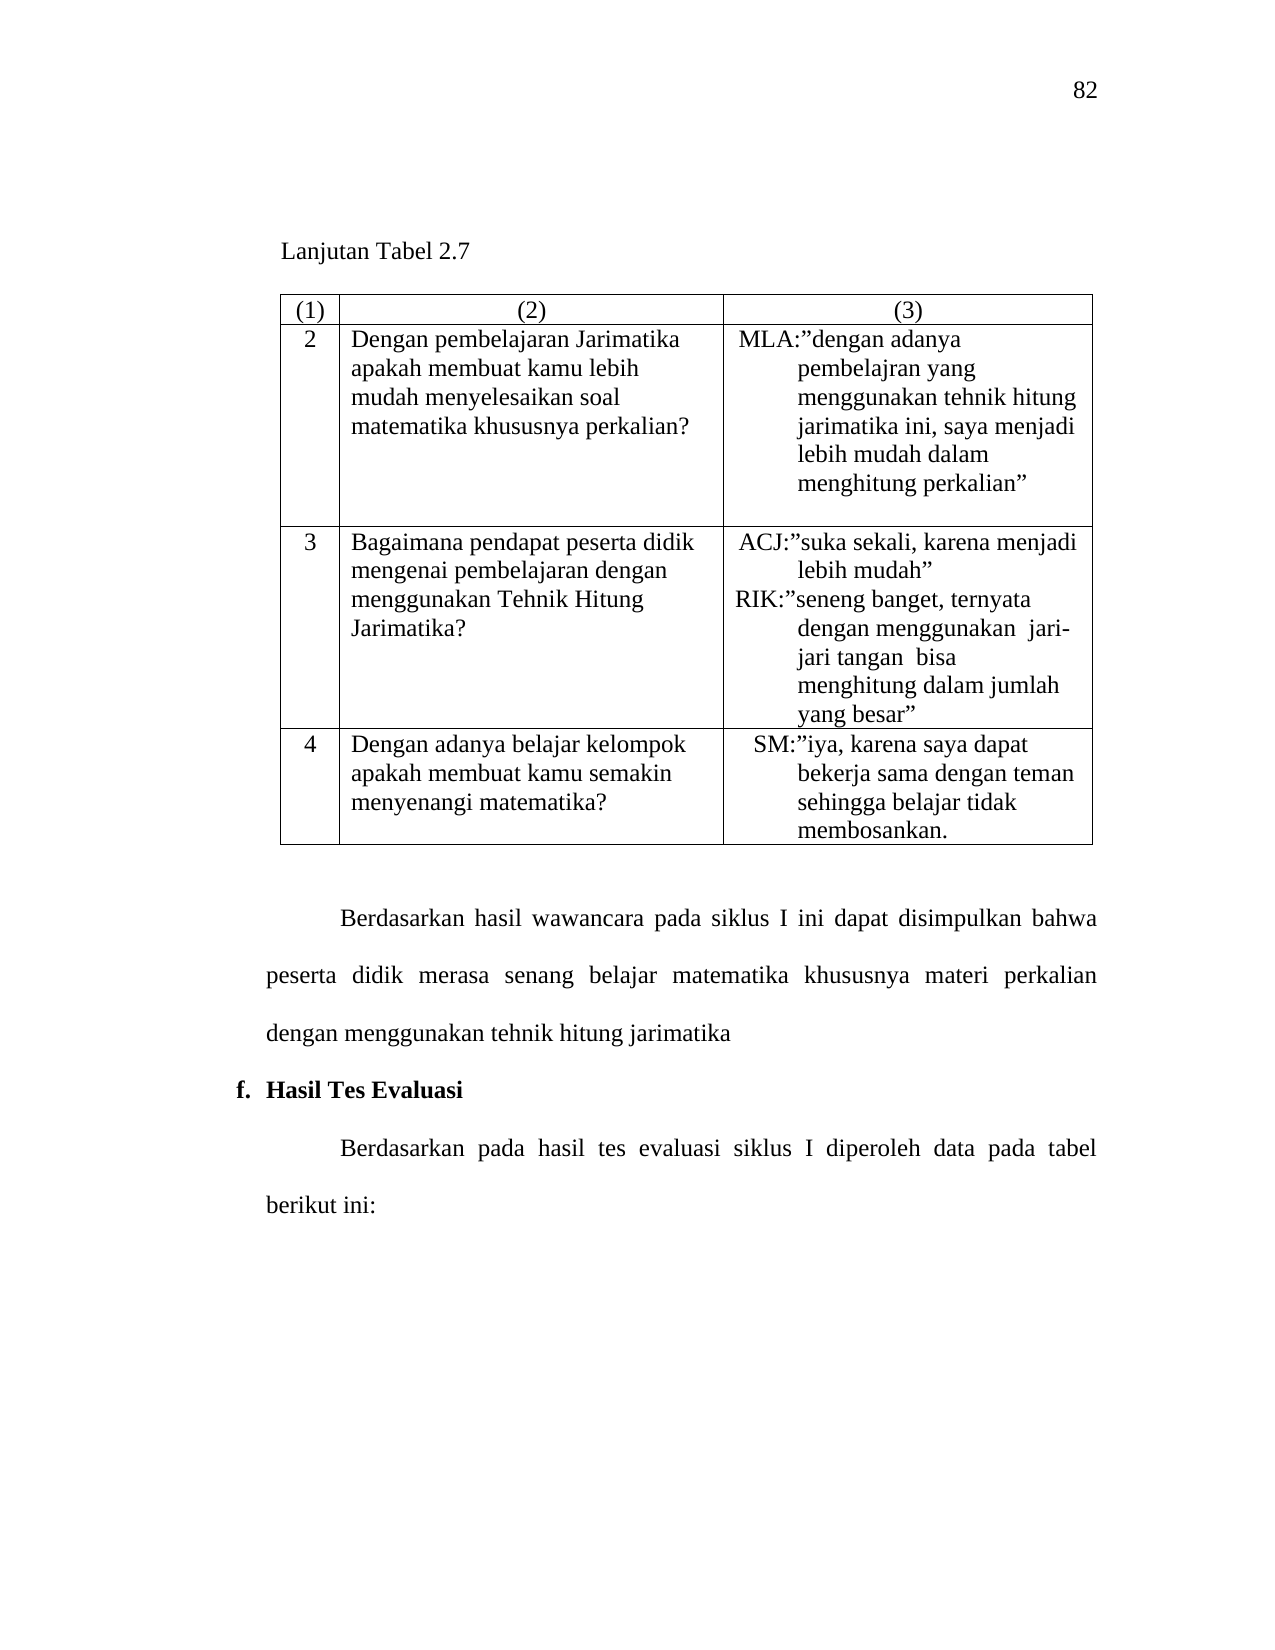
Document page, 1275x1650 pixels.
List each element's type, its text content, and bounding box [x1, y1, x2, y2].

table_cell ACJ:”suka sekali, karena menjadi lebih mudah” RIK:”seneng banget, ternyata dengan menggunakan jari-jari tangan bisa menghitung dalam jumlah yang besar” [724, 527, 1092, 728]
table_cell MLA:”dengan adanya pembelajran yang menggunakan tehnik hitung jarimatika ini, saya menjadi lebih mudah dalam menghitung perkalian” [724, 325, 1092, 526]
table_header (3) [724, 295, 1092, 323]
table_header (2) [340, 295, 723, 323]
table_cell SM:”iya, karena saya dapat bekerja sama dengan teman sehingga belajar tidak membosankan. [724, 729, 1092, 844]
table_cell 4 [281, 729, 339, 844]
table_cell Dengan adanya belajar kelompok apakah membuat kamu semakin menyenangi matematika? [340, 729, 723, 844]
text Berdasarkan hasil wawancara pada siklus I ini dapat disimpulkan bahwa peserta didik merasa senang belajar matematika khususnya materi perkalian dengan menggunakan tehnik hitung jarimatika [266, 903, 1098, 1046]
table_cell 3 [281, 527, 339, 728]
table_cell 2 [281, 325, 339, 526]
table_cell Bagaimana pendapat peserta didik mengenai pembelajaran dengan menggunakan Tehnik Hitung Jarimatika? [340, 527, 723, 728]
table_header (1) [281, 295, 339, 323]
list Berdasarkan pada hasil tes evaluasi siklus I diperoleh data pada tabel berikut ini: [266, 1133, 1098, 1219]
list Lanjutan Tabel 2.7 [281, 236, 1098, 265]
list Hasil Tes Evaluasi [236, 1075, 1098, 1104]
table_cell Dengan pembelajaran Jarimatika apakah membuat kamu lebih mudah menyelesaikan soal matematika khususnya perkalian? [340, 325, 723, 526]
